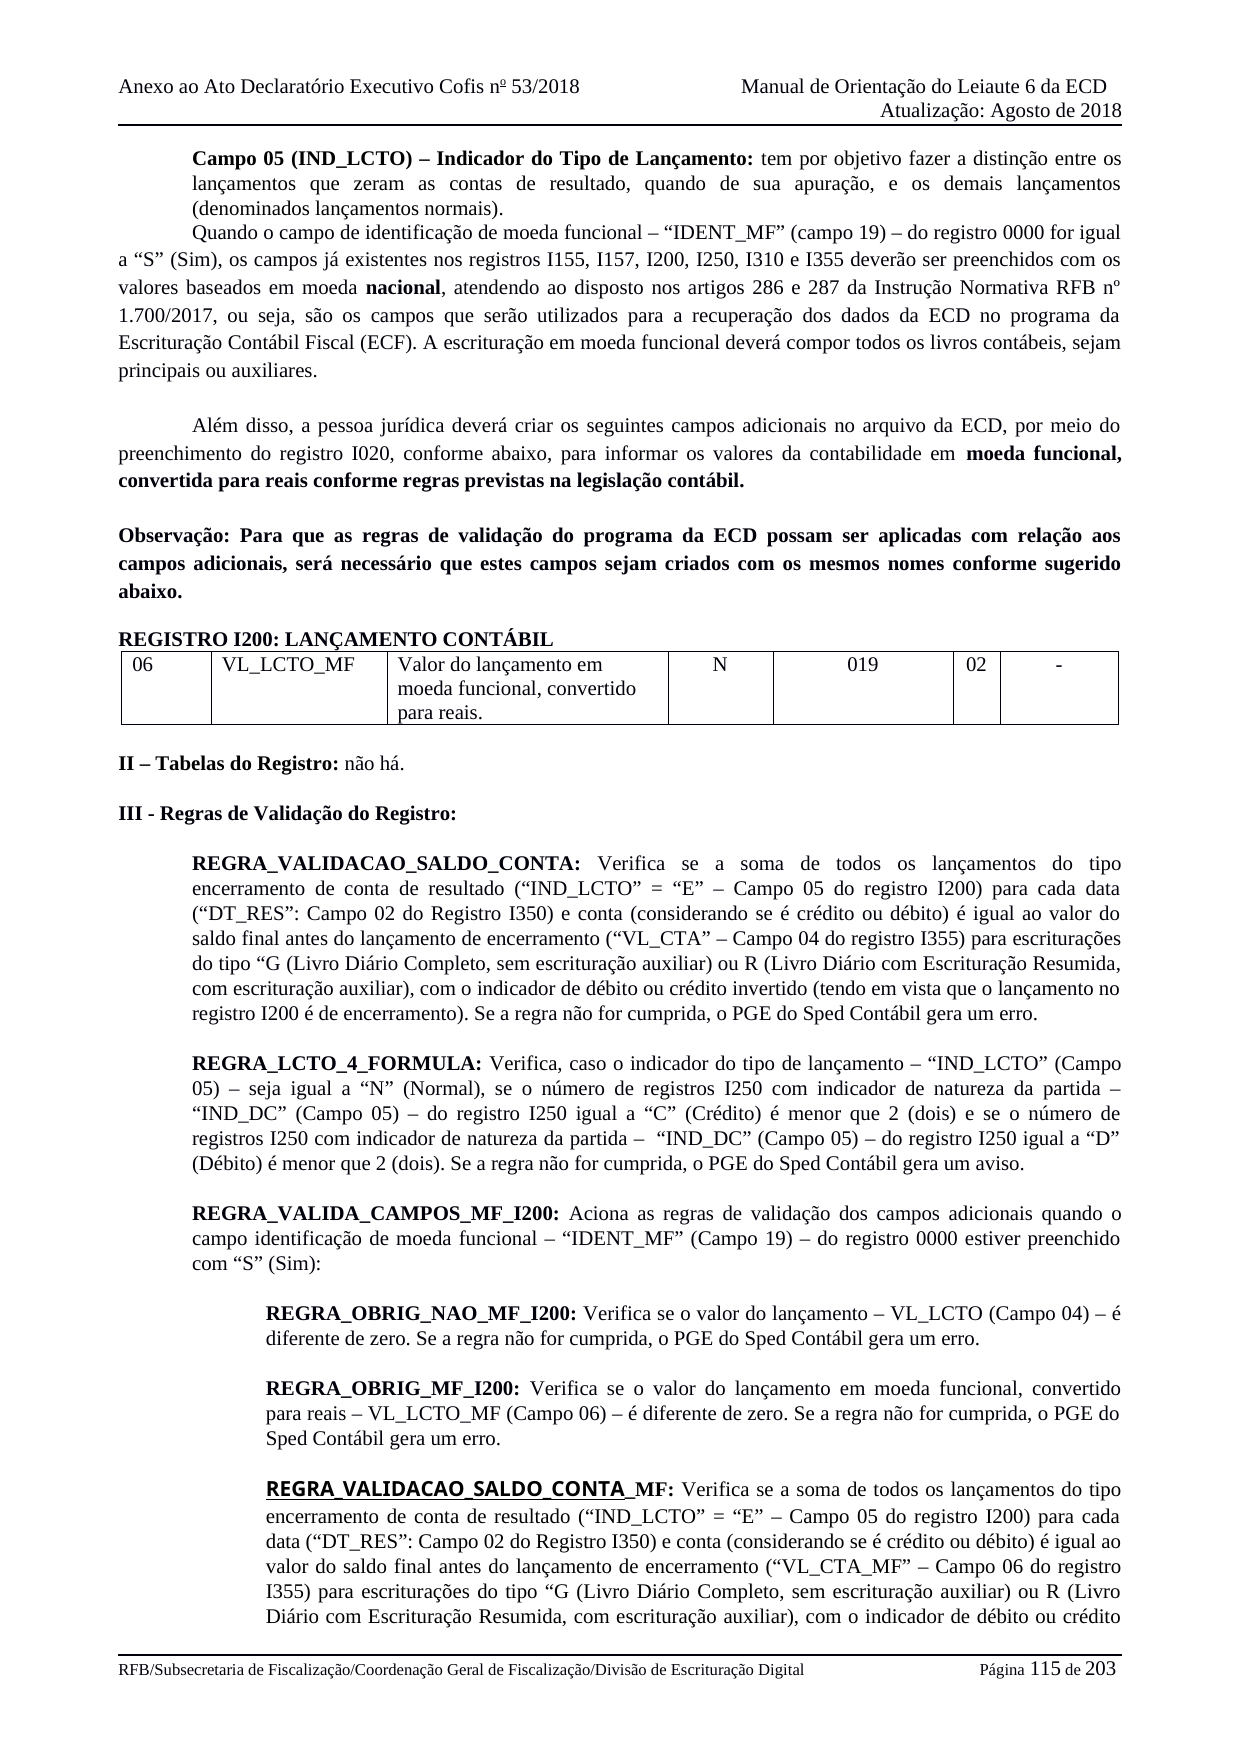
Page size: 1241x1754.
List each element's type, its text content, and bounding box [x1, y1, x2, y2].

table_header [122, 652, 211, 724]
text REGISTRO I200: LANÇAMENTO CONTÁBIL [118, 627, 1122, 651]
text Além disso, a pessoa jurídica deverá criar os seguintes campos adicionais no arquivo da ECD, por meio do preenchimento do registro I020, conforme abaixo, para informar os valores da contabilidade em moeda funcional, convertida para reais conforme regras previstas na legislação contábil. [118, 413, 1122, 492]
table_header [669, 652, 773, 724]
text Campo 05 (IND_LCTO) – Indicador do Tipo de Lançamento: tem por objetivo fazer a distinção entre os lançamentos que zeram as contas de resultado, quando de sua apuração, e os demais lançamentos (denominados lançamentos normais). [192, 145, 1122, 220]
text III - Regras de Validação do Registro: [118, 799, 1122, 824]
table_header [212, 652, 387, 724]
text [266, 1474, 1122, 1628]
text REGRA_LCTO_4_FORMULA: Verifica, caso o indicador do tipo de lançamento – “IND_LCTO” (Campo 05) – seja igual a “N” (Normal), se o número de registros I250 com indicador de natureza da partida – “IND_DC” (Campo 05) – do registro I250 igual a “C” (Crédito) é menor que 2 (dois) e se o número de registros I250 com indicador de natureza da partida – “IND_DC” (Campo 05) – do registro I250 igual a “D” (Débito) é menor que 2 (dois). Se a regra não for cumprida, o PGE do Sped Contábil gera um aviso. [192, 1049, 1122, 1174]
text REGRA_VALIDA_CAMPOS_MF_I200: Aciona as regras de validação dos campos adicionais quando o campo identificação de moeda funcional – “IDENT_MF” (Campo 19) – do registro 0000 estiver preenchido com “S” (Sim): [192, 1199, 1122, 1274]
text Quando o campo de identificação de moeda funcional – “IDENT_MF” (campo 19) – do registro 0000 for igual a “S” (Sim), os campos já existentes nos registros I155, I157, I200, I250, I310 e I355 deverão ser preenchidos com os valores baseados em moeda nacional, atendendo ao disposto nos artigos 286 e 287 da Instrução Normativa RFB nº 1.700/2017, ou seja, são os campos que serão utilizados para a recuperação dos dados da ECD no programa da Escrituração Contábil Fiscal (ECF). A escrituração em moeda funcional deverá compor todos os livros contábeis, sejam principais ou auxiliares. [118, 220, 1122, 382]
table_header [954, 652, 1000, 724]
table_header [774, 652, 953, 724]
text II – Tabelas do Registro: não há. [118, 749, 1122, 774]
text REGRA_OBRIG_NAO_MF_I200: Verifica se o valor do lançamento – VL_LCTO (Campo 04) – é diferente de zero. Se a regra não for cumprida, o PGE do Sped Contábil gera um erro. [266, 1299, 1122, 1349]
text REGRA_OBRIG_MF_I200: Verifica se o valor do lançamento em moeda funcional, convertido para reais – VL_LCTO_MF (Campo 06) – é diferente de zero. Se a regra não for cumprida, o PGE do Sped Contábil gera um erro. [266, 1374, 1122, 1449]
text Observação: Para que as regras de validação do programa da ECD possam ser aplicadas com relação aos campos adicionais, será necessário que estes campos sejam criados com os mesmos nomes conforme sugerido abaixo. [118, 523, 1122, 603]
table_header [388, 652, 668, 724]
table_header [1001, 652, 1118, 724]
text REGRA_VALIDACAO_SALDO_CONTA: Verifica se a soma de todos os lançamentos do tipo encerramento de conta de resultado (“IND_LCTO” = “E” – Campo 05 do registro I200) para cada data (“DT_RES”: Campo 02 do Registro I350) e conta (considerando se é crédito ou débito) é igual ao valor do saldo final antes do lançamento de encerramento (“VL_CTA” – Campo 04 do registro I355) para escriturações do tipo “G (Livro Diário Completo, sem escrituração auxiliar) ou R (Livro Diário com Escrituração Resumida, com escrituração auxiliar), com o indicador de débito ou crédito invertido (tendo em vista que o lançamento no registro I200 é de encerramento). Se a regra não for cumprida, o PGE do Sped Contábil gera um erro. [192, 849, 1122, 1024]
